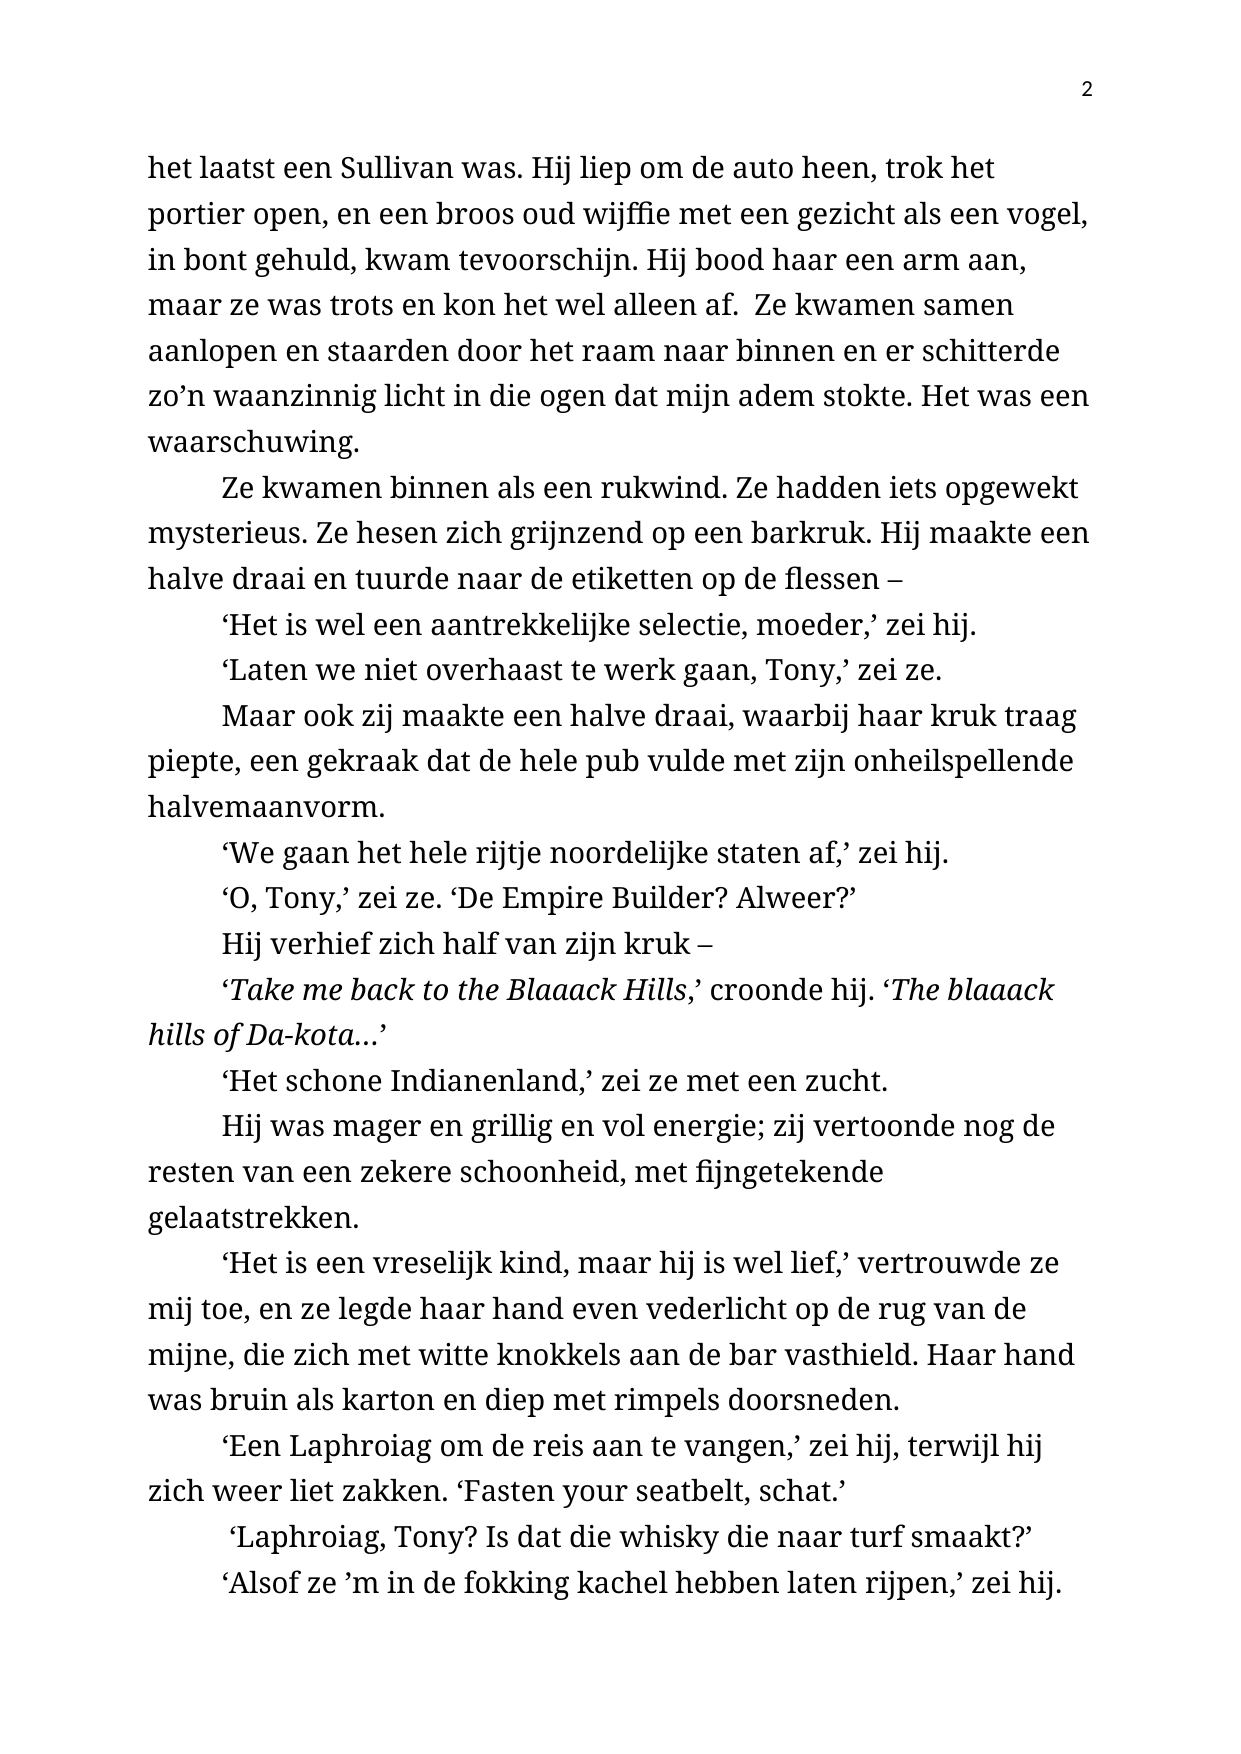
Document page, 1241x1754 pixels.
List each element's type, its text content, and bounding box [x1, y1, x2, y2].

text Ze kwamen binnen als een rukwind. Ze hadden iets opgewekt mysterieus. Ze hesen zich grijnzend op een barkruk. Hij maakte een halve draai en tuurde naar de etiketten op de flessen – [148, 467, 1093, 598]
text ‘Een Laphroiag om de reis aan te vangen,’ zei hij, terwijl hij zich weer liet zakken. ‘Fasten your seatbelt, schat.’ [148, 1425, 1093, 1510]
text Hij verhief zich half van zijn kruk – [148, 923, 1093, 963]
text ‘Het is een vreselijk kind, maar hij is wel lief,’ vertrouwde ze mij toe, en ze legde haar hand even vederlicht op de rug van de mijne, die zich met witte knokkels aan de bar vasthield. Haar hand was bruin als karton en diep met rimpels doorsneden. [148, 1243, 1093, 1419]
text ‘Alsof ze ’m in de fokking kachel hebben laten rijpen,’ zei hij. [148, 1562, 1093, 1602]
text ‘Laten we niet overhaast te werk gaan, Tony,’ zei ze. [148, 649, 1093, 689]
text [148, 148, 1093, 461]
text ‘Laphroiag, Tony? Is dat die whisky die naar turf smaakt?’ [148, 1516, 1093, 1556]
text Hij was mager en grillig en vol energie; zij vertoonde nog de resten van een zekere schoonheid, met fijngetekende gelaatstrekken. [148, 1106, 1093, 1237]
text ‘Het is wel een aantrekkelijke selectie, moeder,’ zei hij. [148, 604, 1093, 643]
text ‘O, Tony,’ zei ze. ‘De Empire Builder? Alweer?’ [148, 878, 1093, 917]
text ‘We gaan het hele rijtje noordelijke staten af,’ zei hij. [148, 832, 1093, 872]
text ‘Take me back to the Blaaack Hills,’ croonde hij. ‘The blaaack hills of Da-kota…’ [148, 969, 1093, 1054]
text ‘Het schone Indianenland,’ zei ze met een zucht. [148, 1060, 1093, 1100]
text Maar ook zij maakte een halve draai, waarbij haar kruk traag piepte, een gekraak dat de hele pub vulde met zijn onheilspellende halvemaanvorm. [148, 695, 1093, 826]
